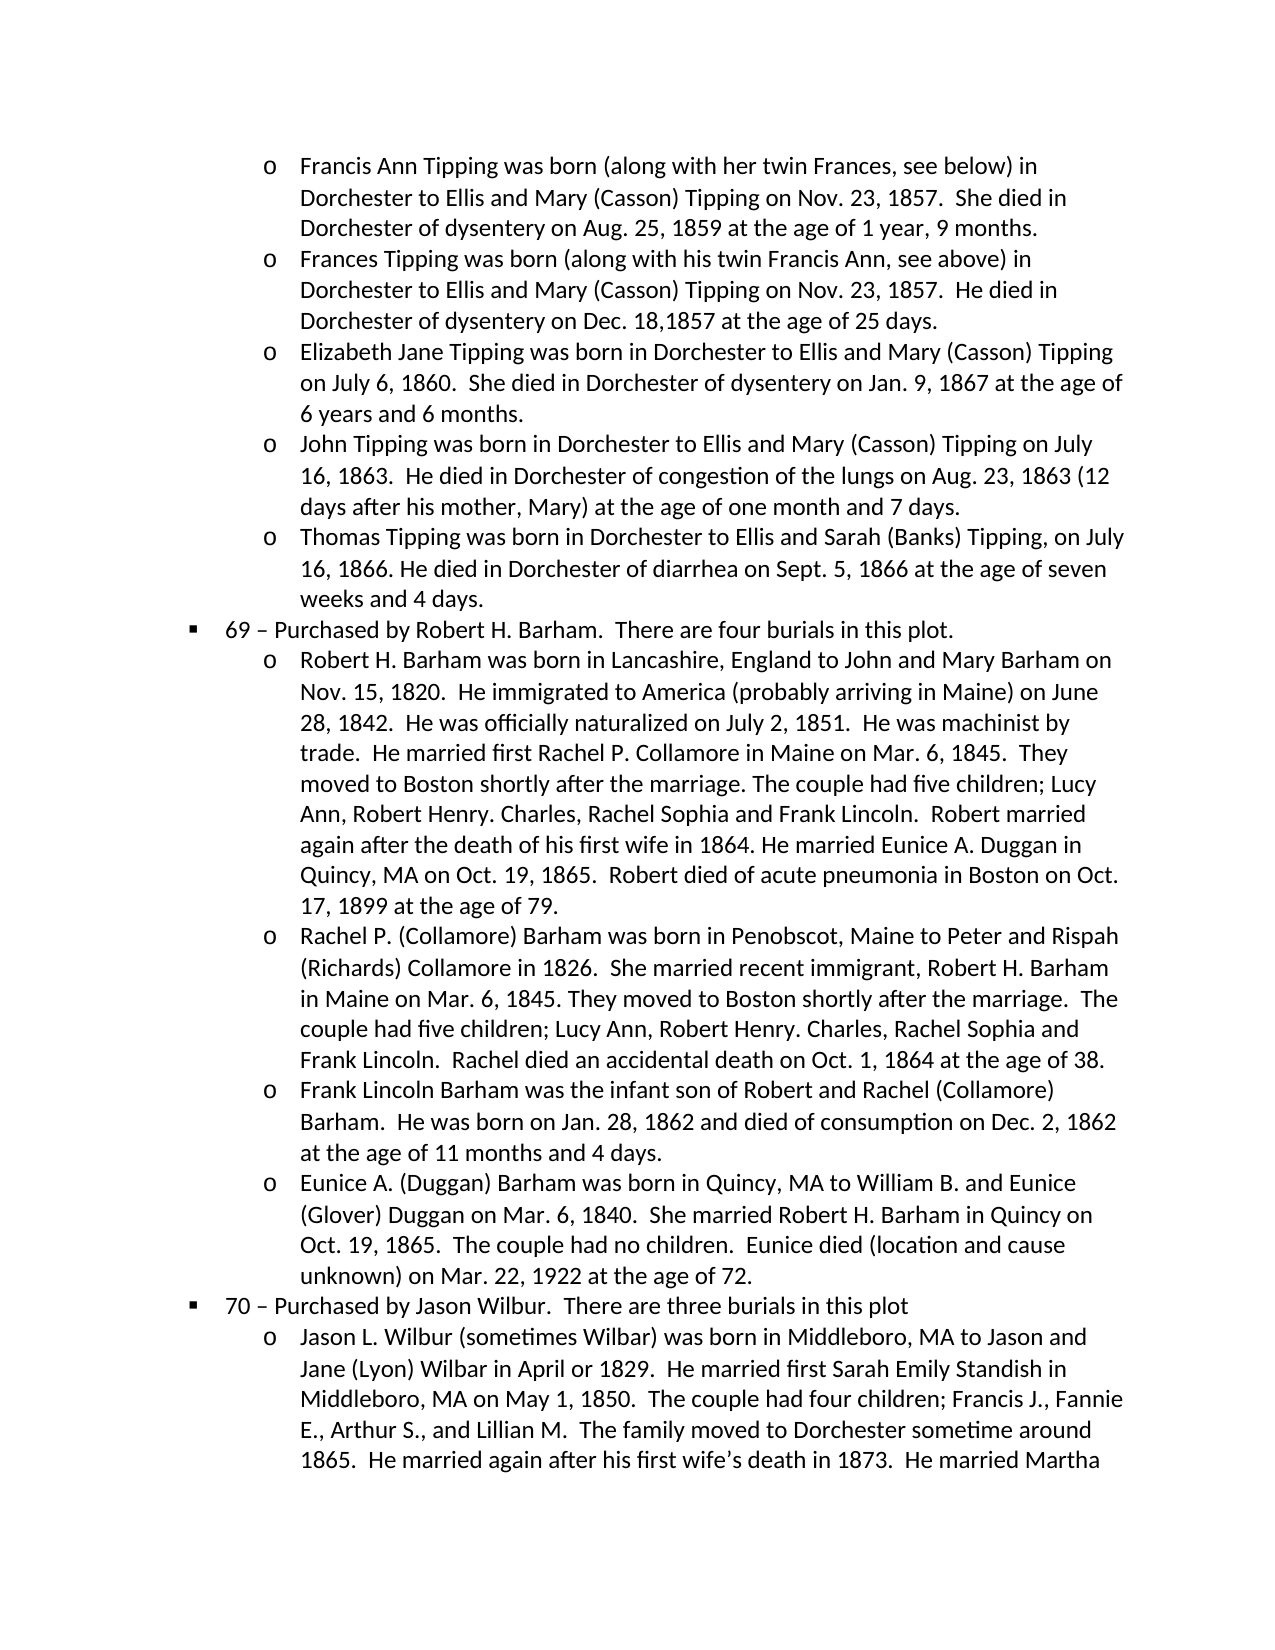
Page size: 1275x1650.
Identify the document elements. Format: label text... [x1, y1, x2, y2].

list Frances Tipping was born (along with his twin Francis Ann, see above) in Dorchester to Ellis and Mary (Casson) Tipping on Nov. 23, 1857. He died in Dorchester of dysentery on Dec. 18,1857 at the age of 25 days. [262, 243, 1125, 336]
list 70 – Purchased by Jason Wilbur. There are three burials in this plot [187, 1291, 1125, 1321]
list 69 – Purchased by Robert H. Barham. There are four burials in this plot. [187, 614, 1125, 644]
list Frank Lincoln Barham was the infant son of Robert and Rachel (Collamore) Barham. He was born on Jan. 28, 1862 and died of consumption on Dec. 2, 1862 at the age of 11 months and 4 days. [262, 1074, 1125, 1167]
list Elizabeth Jane Tipping was born in Dorchester to Ellis and Mary (Casson) Tipping on July 6, 1860. She died in Dorchester of dysentery on Jan. 9, 1867 at the age of 6 years and 6 months. [262, 336, 1125, 428]
list Thomas Tipping was born in Dorchester to Ellis and Sarah (Banks) Tipping, on July 16, 1866. He died in Dorchester of diarrhea on Sept. 5, 1866 at the age of seven weeks and 4 days. [262, 521, 1125, 614]
list Francis Ann Tipping was born (along with her twin Frances, see below) in Dorchester to Ellis and Mary (Casson) Tipping on Nov. 23, 1857. She died in Dorchester of dysentery on Aug. 25, 1859 at the age of 1 year, 9 months. [262, 150, 1125, 243]
list Eunice A. (Duggan) Barham was born in Quincy, MA to William B. and Eunice (Glover) Duggan on Mar. 6, 1840. She married Robert H. Barham in Quincy on Oct. 19, 1865. The couple had no children. Eunice died (location and cause unknown) on Mar. 22, 1922 at the age of 72. [262, 1167, 1125, 1291]
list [262, 1321, 1125, 1475]
list Rachel P. (Collamore) Barham was born in Penobscot, Maine to Peter and Rispah (Richards) Collamore in 1826. She married recent immigrant, Robert H. Barham in Maine on Mar. 6, 1845. They moved to Boston shortly after the marriage. The couple had five children; Lucy Ann, Robert Henry. Charles, Rachel Sophia and Frank Lincoln. Rachel died an accidental death on Oct. 1, 1864 at the age of 38. [262, 921, 1125, 1074]
list Robert H. Barham was born in Lancashire, England to John and Mary Barham on Nov. 15, 1820. He immigrated to America (probably arriving in Maine) on June 28, 1842. He was officially naturalized on July 2, 1851. He was machinist by trade. He married first Rachel P. Collamore in Maine on Mar. 6, 1845. They moved to Boston shortly after the marriage. The couple had five children; Lucy Ann, Robert Henry. Charles, Rachel Sophia and Frank Lincoln. Robert married again after the death of his first wife in 1864. He married Eunice A. Duggan in Quincy, MA on Oct. 19, 1865. Robert died of acute pneumonia in Boston on Oct. 17, 1899 at the age of 79. [262, 644, 1125, 921]
list John Tipping was born in Dorchester to Ellis and Mary (Casson) Tipping on July 16, 1863. He died in Dorchester of congestion of the lungs on Aug. 23, 1863 (12 days after his mother, Mary) at the age of one month and 7 days. [262, 428, 1125, 521]
